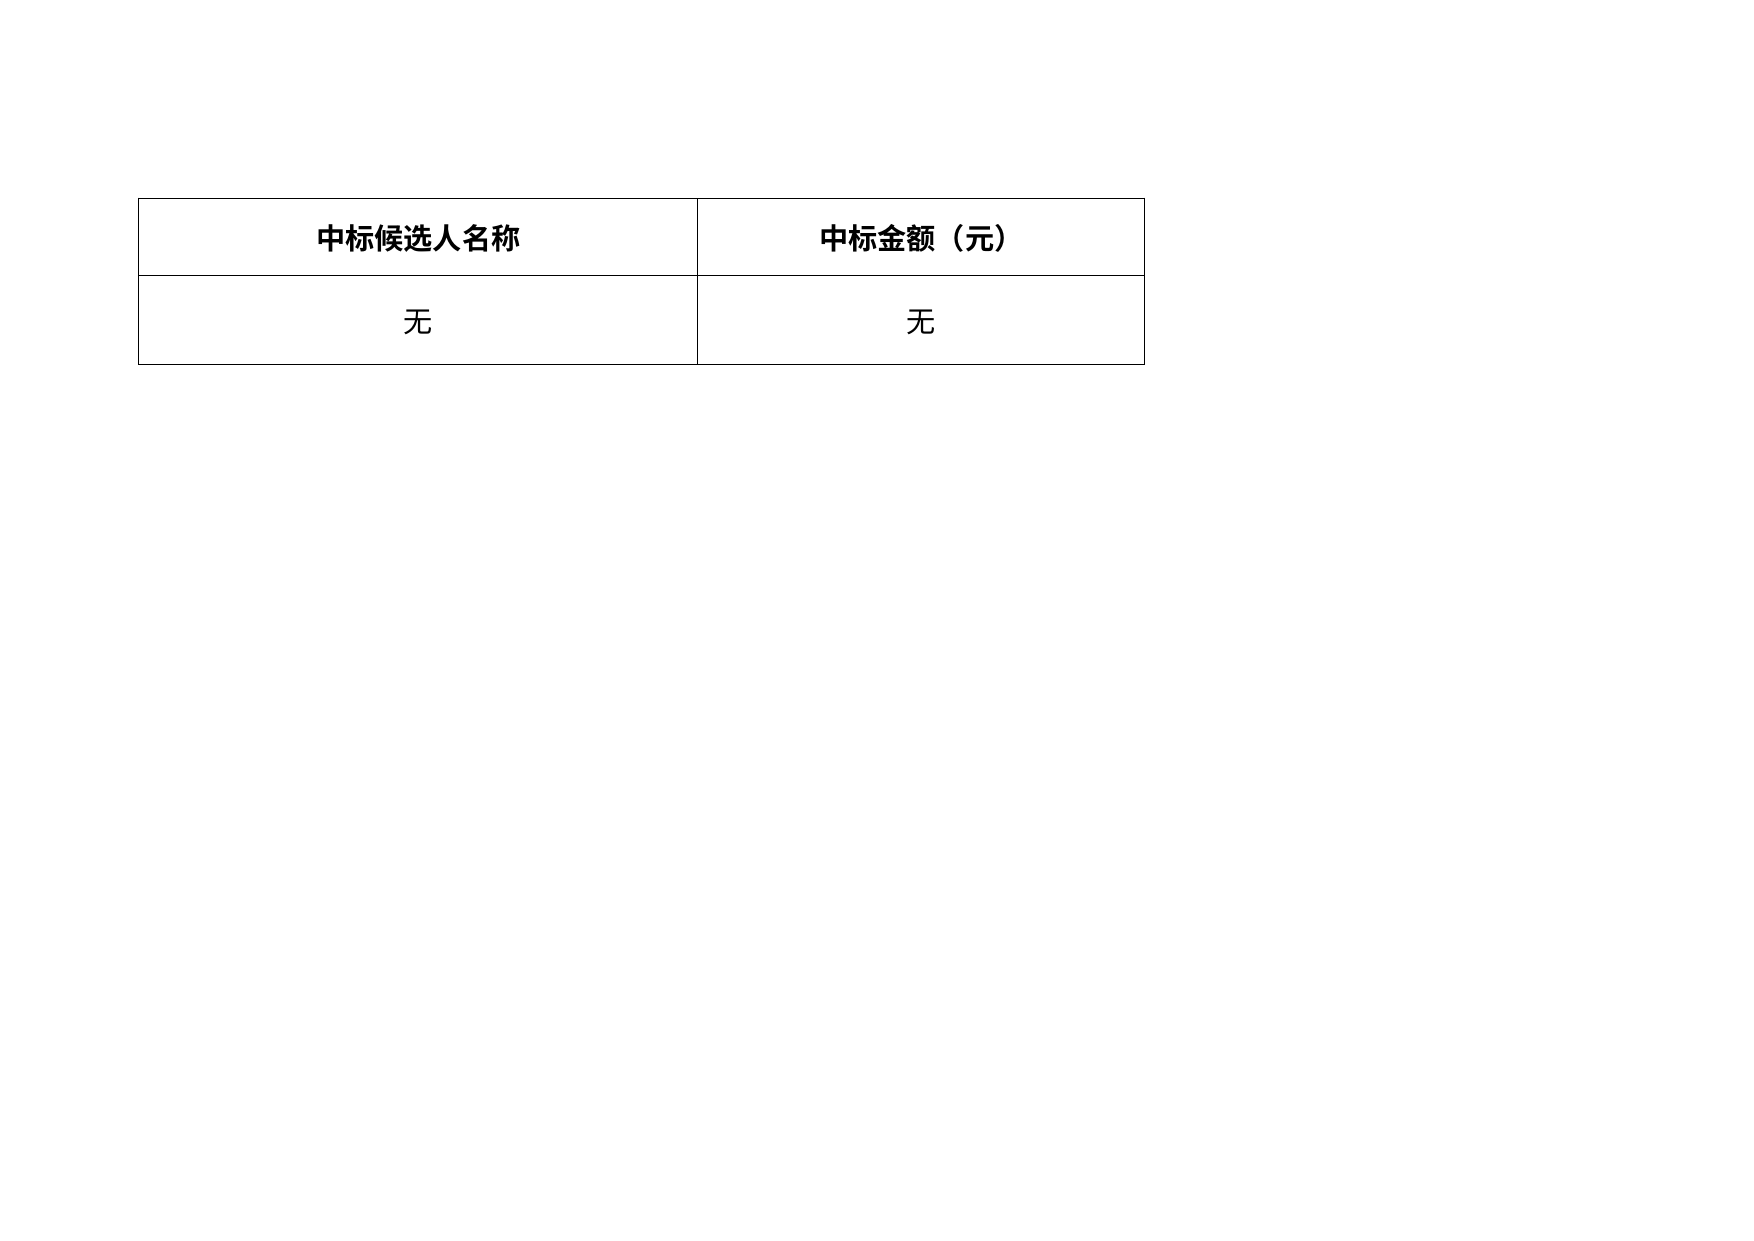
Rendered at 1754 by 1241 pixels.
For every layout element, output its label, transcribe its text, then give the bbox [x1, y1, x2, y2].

table_cell 无 [139, 276, 697, 364]
table_header 中标候选人名称 [139, 199, 697, 275]
table_header 中标金额（元） [698, 199, 1144, 275]
table_cell 无 [698, 276, 1144, 364]
